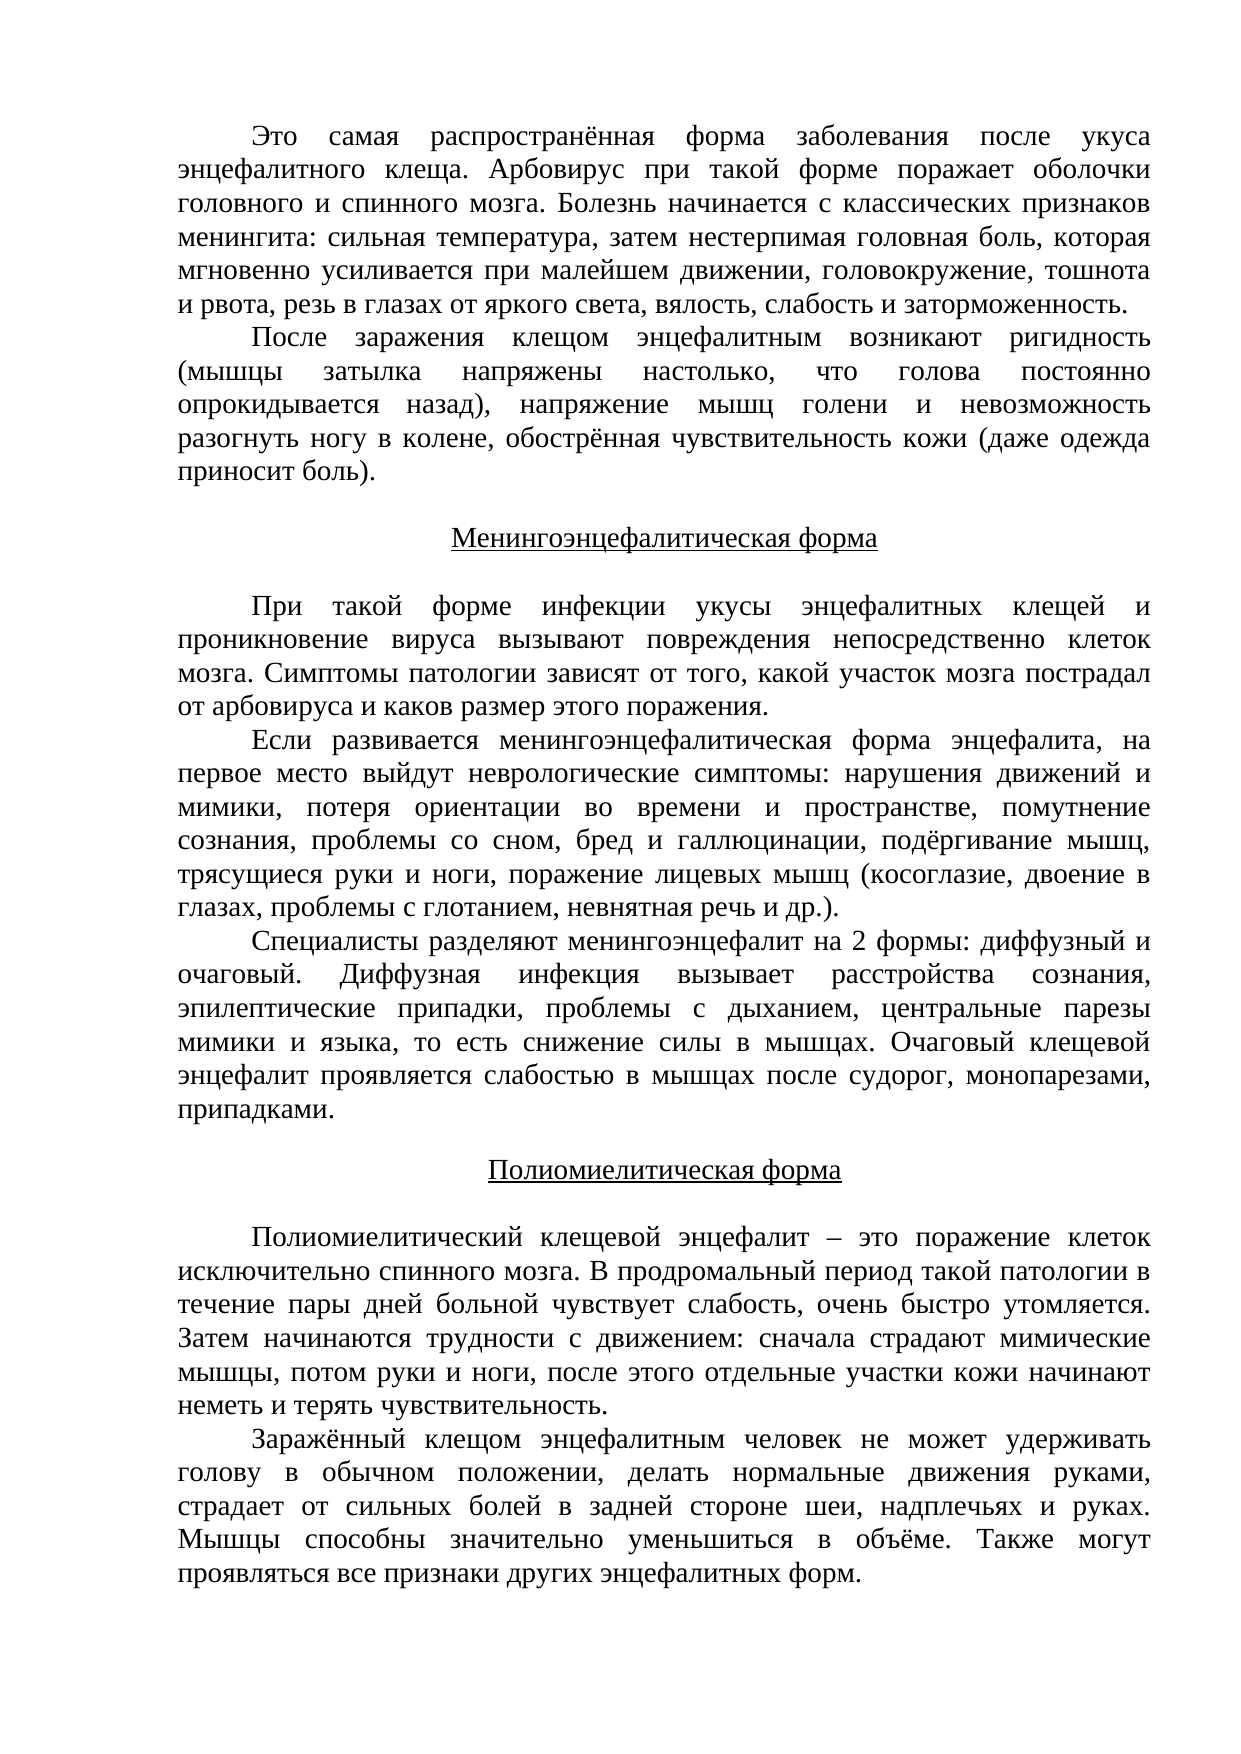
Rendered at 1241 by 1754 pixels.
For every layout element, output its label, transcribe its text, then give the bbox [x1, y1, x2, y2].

text Заражённый клещом энцефалитным человек не может удерживать голову в обычном положении, делать нормальные движения руками, страдает от сильных болей в задней стороне шеи, надплечьях и руках. Мышцы способны значительно уменьшиться в объёме. Также могут проявляться все признаки других энцефалитных форм. [177, 1421, 1152, 1588]
text Это самая распространённая форма заболевания после укуса энцефалитного клеща. Арбовирус при такой форме поражает оболочки головного и спинного мозга. Болезнь начинается с классических признаков менингита: сильная температура, затем нестерпимая головная боль, которая мгновенно усиливается при малейшем движении, головокружение, тошнота и рвота, резь в глазах от яркого света, вялость, слабость и заторможенность. [177, 118, 1152, 319]
text После заражения клещом энцефалитным возникают ригидность (мышцы затылка напряжены настолько, что голова постоянно опрокидывается назад), напряжение мышц голени и невозможность разогнуть ногу в колене, обострённая чувствительность кожи (даже одежда приносит боль). [177, 319, 1152, 487]
text Если развивается менингоэнцефалитическая форма энцефалита, на первое место выйдут неврологические симптомы: нарушения движений и мимики, потеря ориентации во времени и пространстве, помутнение сознания, проблемы со сном, бред и галлюцинации, подёргивание мышц, трясущиеся руки и ноги, поражение лицевых мышц (косоглазие, двоение в глазах, проблемы с глотанием, невнятная речь и др.). [177, 722, 1152, 923]
text При такой форме инфекции укусы энцефалитных клещей и проникновение вируса вызывают повреждения непосредственно клеток мозга. Симптомы патологии зависят от того, какой участок мозга пострадал от арбовируса и каков размер этого поражения. [177, 588, 1152, 722]
text Полиомиелитическая форма [177, 1152, 1152, 1186]
text Специалисты разделяют менингоэнцефалит на 2 формы: диффузный и очаговый. Диффузная инфекция вызывает расстройства сознания, эпилептические припадки, проблемы с дыханием, центральные парезы мимики и языка, то есть снижение силы в мышцах. Очаговый клещевой энцефалит проявляется слабостью в мышцах после судорог, монопарезами, припадками. [177, 923, 1152, 1124]
text Менингоэнцефалитическая форма [177, 521, 1152, 554]
text Полиомиелитический клещевой энцефалит – это поражение клеток исключительно спинного мозга. В продромальный период такой патологии в течение пары дней больной чувствует слабость, очень быстро утомляется. Затем начинаются трудности с движением: сначала страдают мимические мышцы, потом руки и ноги, после этого отдельные участки кожи начинают неметь и терять чувствительность. [177, 1219, 1152, 1421]
